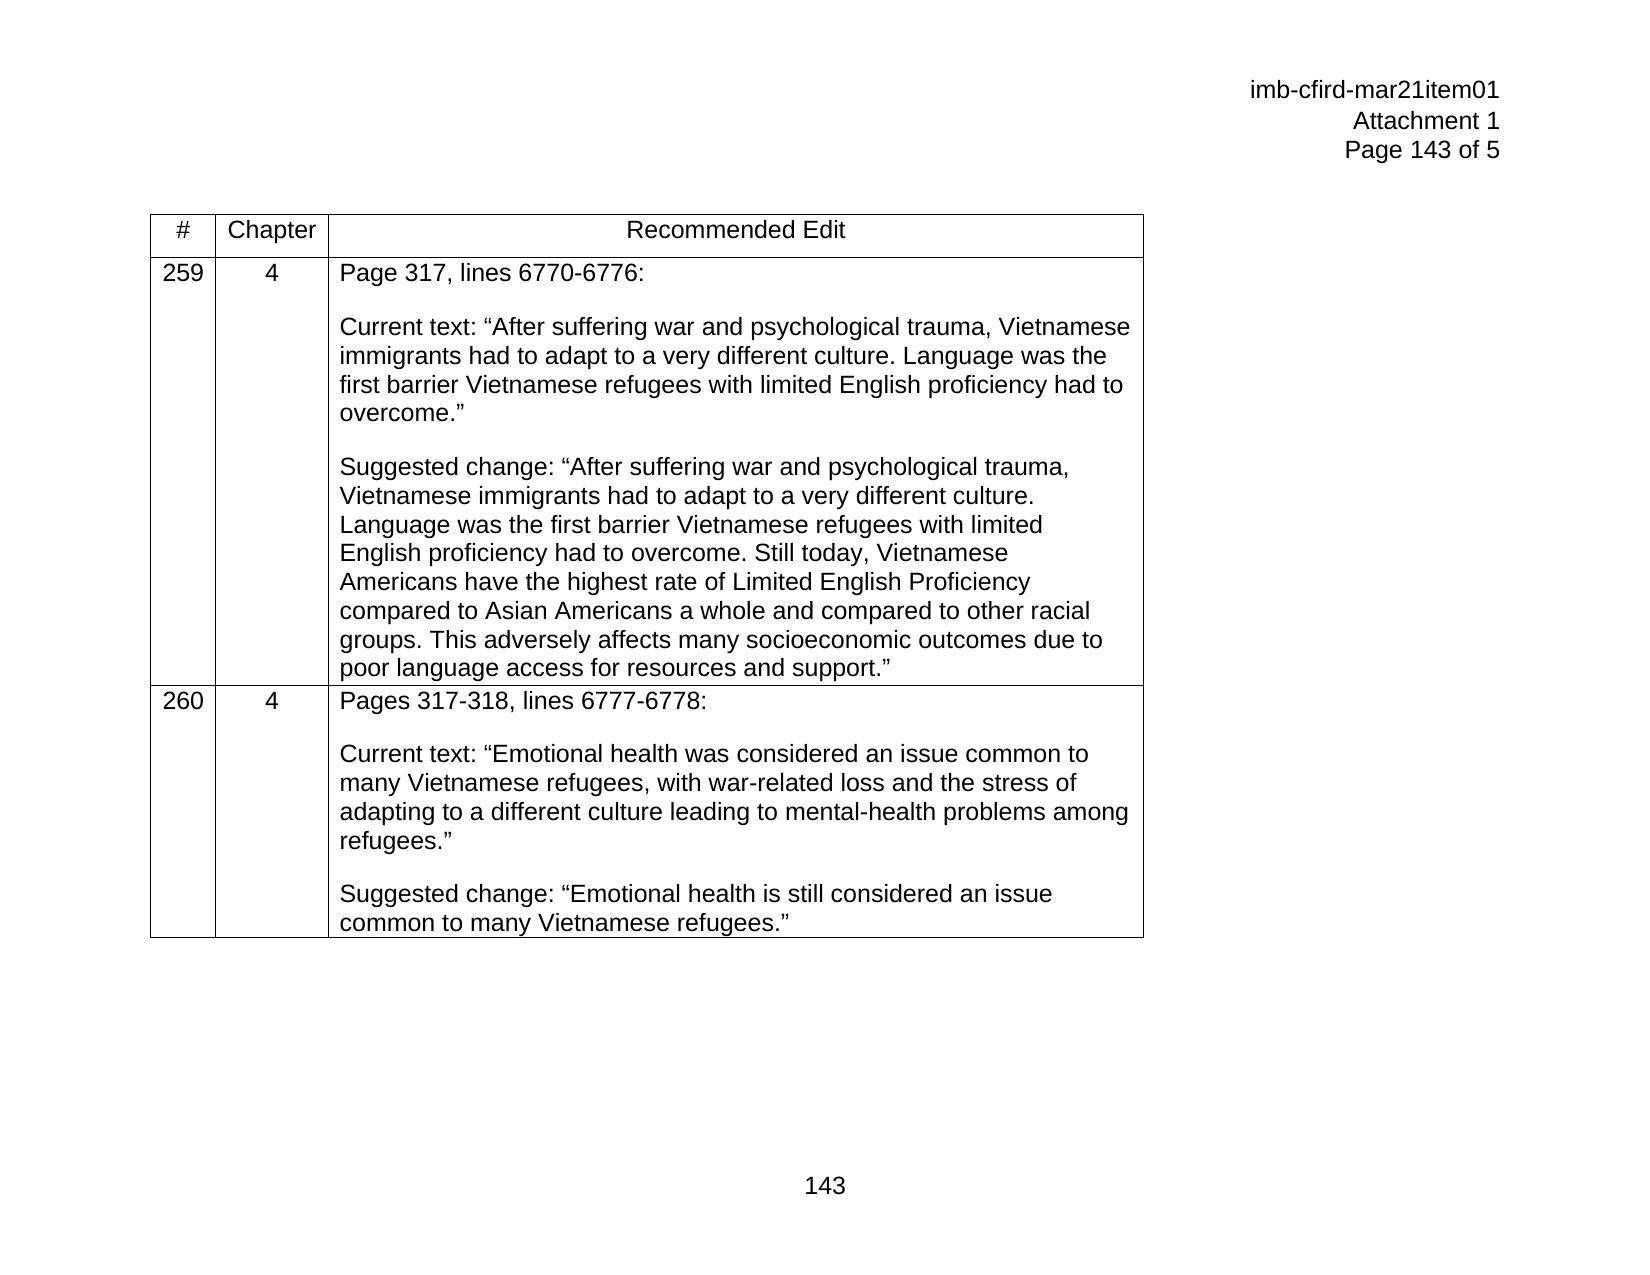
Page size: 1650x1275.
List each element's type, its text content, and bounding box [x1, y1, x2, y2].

table_cell 4 [216, 258, 328, 685]
table_cell Page 317, lines 6770-6776: Current text: “After suffering war and psychological trauma, Vietnamese immigrants had to adapt to a very different culture. Language was the first barrier Vietnamese refugees with limited English proficiency had to overcome.” Suggested change: “After suffering war and psychological trauma, Vietnamese immigrants had to adapt to a very different culture. Language was the first barrier Vietnamese refugees with limited English proficiency had to overcome. Still today, Vietnamese Americans have the highest rate of Limited English Proficiency compared to Asian Americans a whole and compared to other racial groups. This adversely affects many socioeconomic outcomes due to poor language access for resources and support.” [329, 258, 1143, 685]
table_cell 259 [151, 258, 215, 685]
table_header # [151, 215, 215, 257]
table_cell 260 [151, 686, 215, 937]
table_header Recommended Edit [329, 215, 1143, 257]
table_header Chapter [216, 215, 328, 257]
table_cell 4 [216, 686, 328, 937]
table_cell Pages 317-318, lines 6777-6778: Current text: “Emotional health was considered an issue common to many Vietnamese refugees, with war-related loss and the stress of adapting to a different culture leading to mental-health problems among refugees.” Suggested change: “Emotional health is still considered an issue common to many Vietnamese refugees.” [329, 686, 1143, 937]
